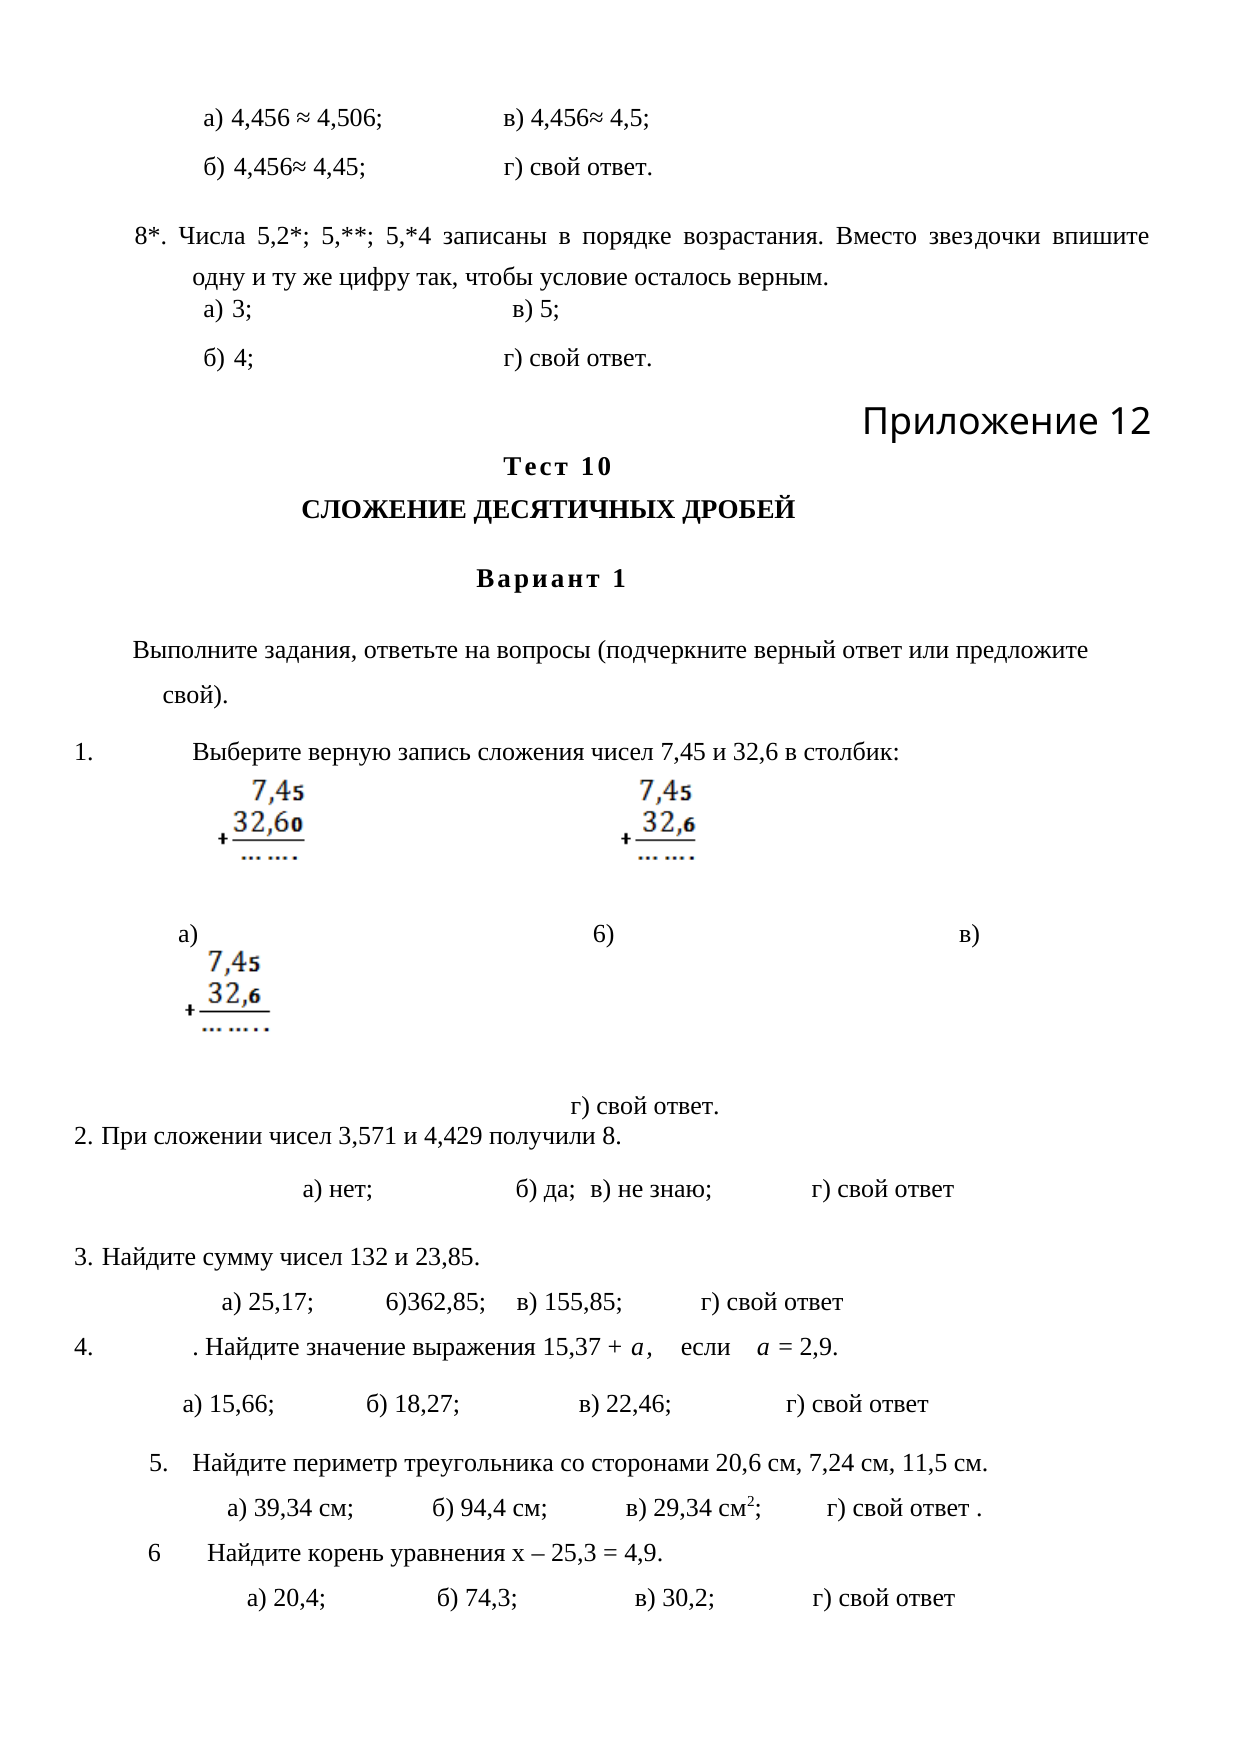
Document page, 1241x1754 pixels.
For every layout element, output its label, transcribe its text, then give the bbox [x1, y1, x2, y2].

text Вариант 1 [476, 562, 1152, 593]
text а) 15,66; б) 18,27; в) 22,46; г) свой ответ [182, 1388, 1152, 1418]
picture [217, 777, 515, 943]
picture [184, 948, 452, 1115]
text а) 3; в) 5; [203, 293, 1152, 323]
list Найдите корень уравнения х – 25,3 = 4,9. [148, 1537, 1152, 1567]
list Найдите сумму чисел 132 и 23,85. [74, 1241, 1152, 1271]
list При сложении чисел 3,571 и 4,429 получили 8. [74, 1120, 1152, 1150]
text а) нет; б) да; в) не знаю; г) свой ответ [126, 1173, 1152, 1203]
list Найдите периметр треугольника со сторонами 20,6 см, 7,24 см, 11,5 см. [149, 1447, 1140, 1477]
list а) 39,34 см; б) 94,4 см; в) 29,34 см2; г) свой ответ . [149, 1492, 1140, 1522]
text СЛОЖЕНИЕ ДЕСЯТИЧНЫХ ДРОБЕЙ [301, 494, 1152, 525]
list . Найдите значение выражения 15,37 + а, если а = 2,9. [74, 1331, 1152, 1361]
text а) 25,17; 6)362,85; в) 155,85; г) свой ответ [158, 1286, 1152, 1316]
text б) 4; г) свой ответ. [203, 342, 1152, 372]
picture [620, 777, 889, 943]
text 8*. Числа 5,2*; 5,**; 5,*4 записаны в порядке возрастания. Вместо звездочки впишите одну и ту же цифру так, чтобы условие осталось верным. [134, 212, 1149, 293]
text б) 4,456≈ 4,45; г) свой ответ. [203, 151, 1152, 181]
list а) 20,4; б) 74,3; в) 30,2; г) свой ответ [149, 1582, 1152, 1612]
text Выполните задания, ответьте на вопросы (подчеркните верный ответ или предложите свой). [132, 634, 1124, 709]
text Приложение 12 [78, 372, 1152, 450]
list Выберите верную запись сложения чисел 7,45 и 32,6 в столбик: [74, 736, 1152, 766]
text а) 4,456 ≈ 4,506; в) 4,456≈ 4,5; [203, 102, 1152, 132]
text Тест 10 [503, 450, 1152, 481]
